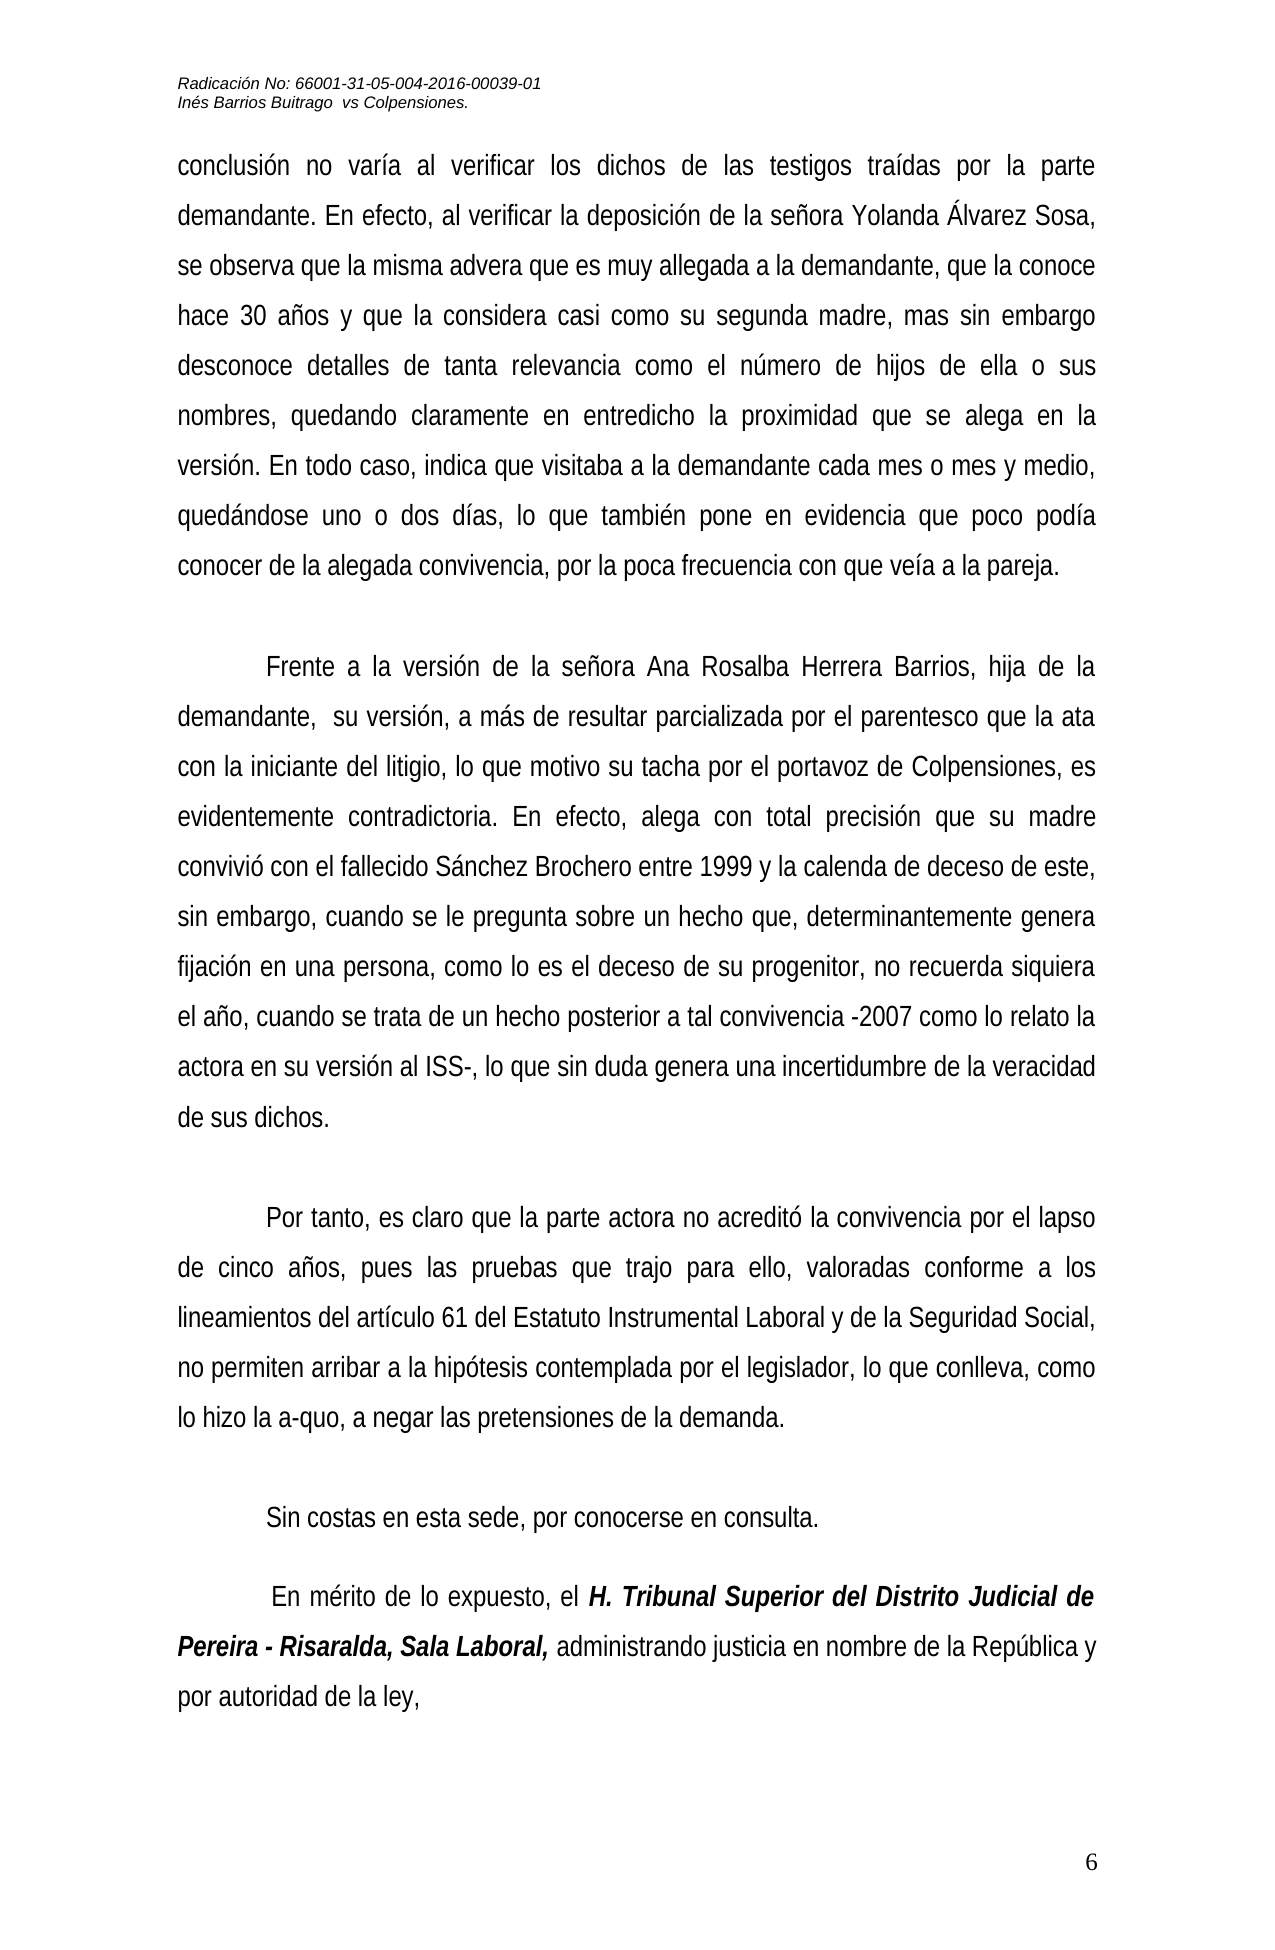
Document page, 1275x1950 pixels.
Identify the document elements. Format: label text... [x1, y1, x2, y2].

text Por tanto, es claro que la parte actora no acreditó la convivencia por el lapso de cinco años, pues las pruebas que trajo para ello, valoradas conforme a los lineamientos del artículo 61 del Estatuto Instrumental Laboral y de la Seguridad Social, no permiten arribar a la hipótesis contemplada por el legislador, lo que conlleva, como lo hizo la a-quo, a negar las pretensiones de la demanda. [177, 1200, 1098, 1434]
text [177, 148, 1098, 582]
list En mérito de lo expuesto, el H. Tribunal Superior del Distrito Judicial de Pereira - Risaralda, Sala Laboral, administrando justicia en nombre de la República y por autoridad de la ley, [177, 1579, 1098, 1713]
text Sin costas en esta sede, por conocerse en consulta. [177, 1501, 1098, 1534]
text Frente a la versión de la señora Ana Rosalba Herrera Barrios, hija de la demandante, su versión, a más de resultar parcializada por el parentesco que la ata con la iniciante del litigio, lo que motivo su tacha por el portavoz de Colpensiones, es evidentemente contradictoria. En efecto, alega con total precisión que su madre convivió con el fallecido Sánchez Brochero entre 1999 y la calenda de deceso de este, sin embargo, cuando se le pregunta sobre un hecho que, determinantemente genera fijación en una persona, como lo es el deceso de su progenitor, no recuerda siquiera el año, cuando se trata de un hecho posterior a tal convivencia -2007 como lo relato la actora en su versión al ISS-, lo que sin duda genera una incertidumbre de la veracidad de sus dichos. [177, 649, 1098, 1133]
